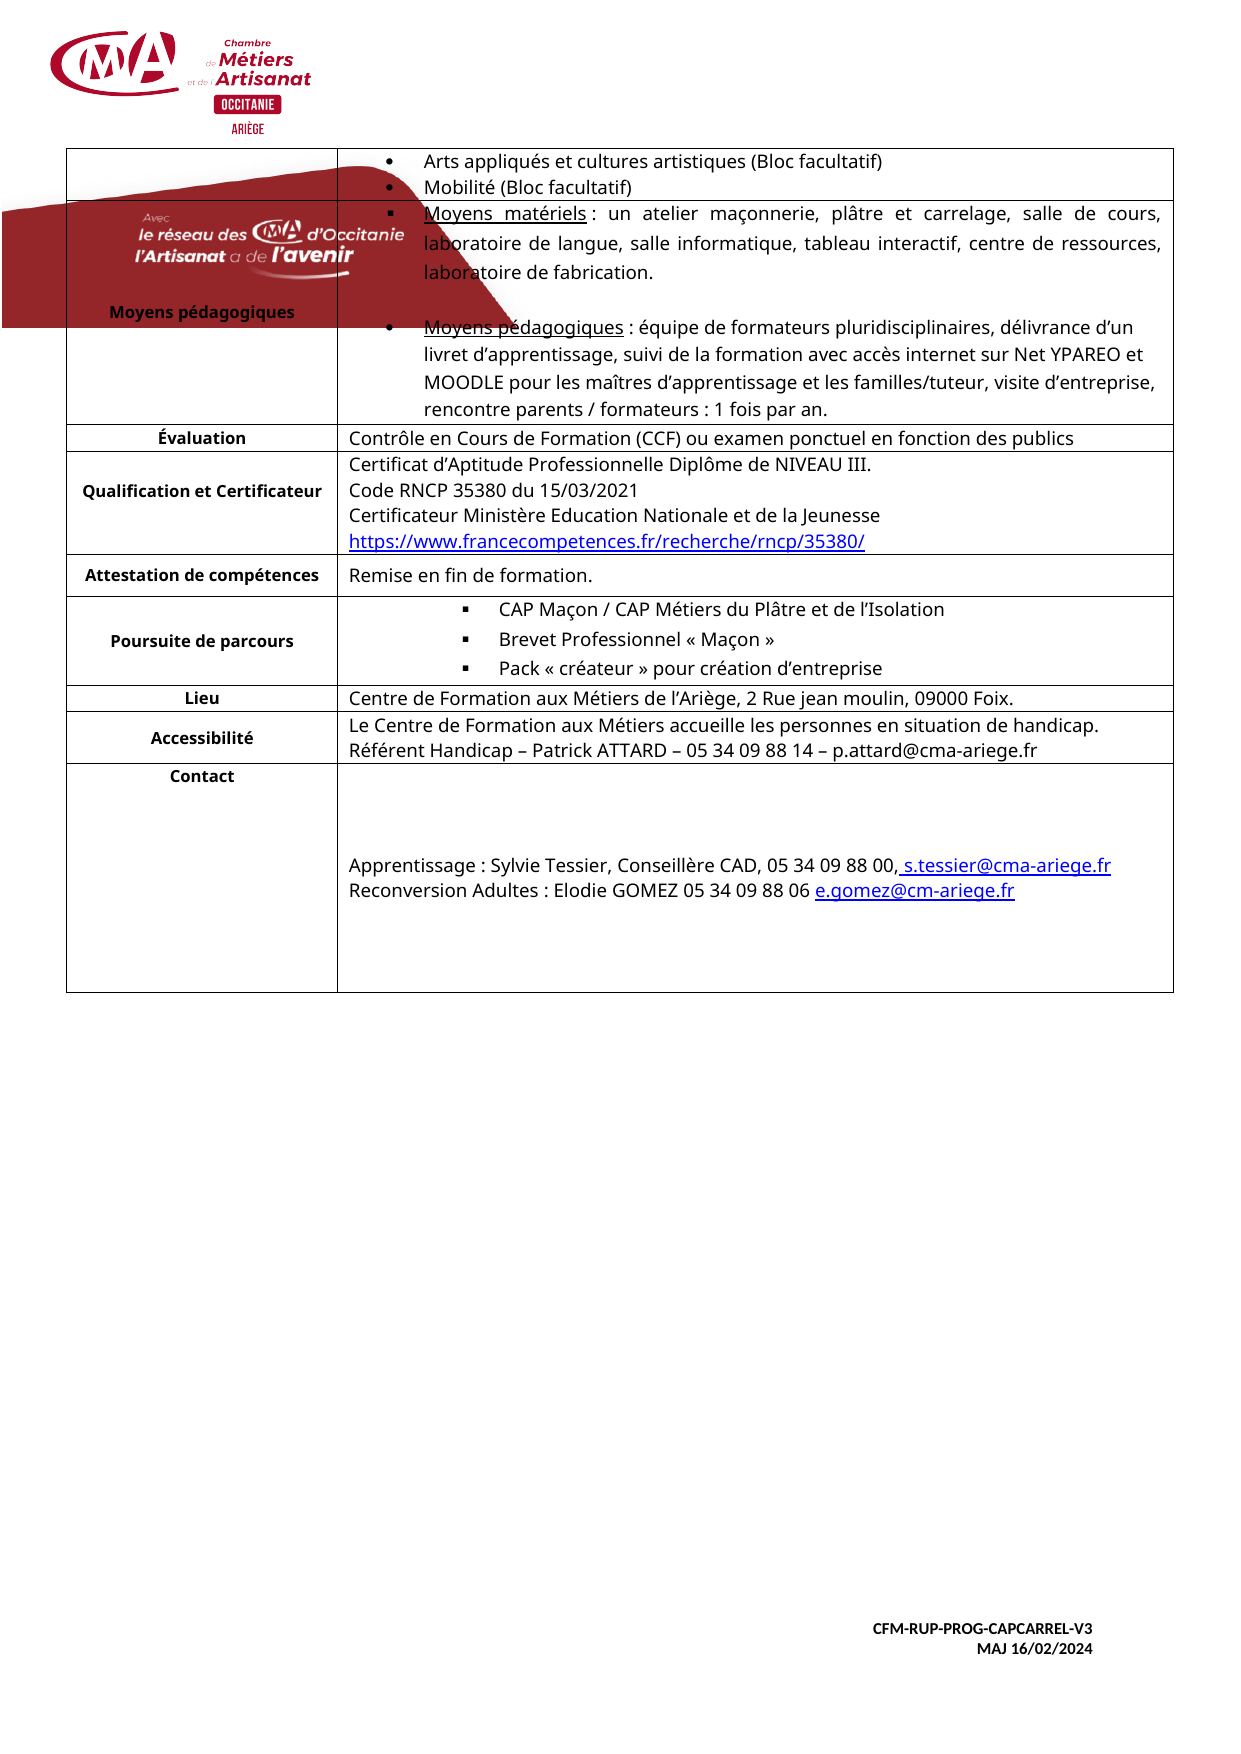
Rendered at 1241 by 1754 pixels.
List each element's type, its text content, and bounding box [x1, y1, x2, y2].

table_cell Lieu [67, 686, 337, 711]
table_cell Centre de Formation aux Métiers de l’Ariège, 2 Rue jean moulin, 09000 Foix. [338, 686, 1173, 711]
table_cell Apprentissage : Sylvie Tessier, Conseillère CAD, 05 34 09 88 00, s.tessier@cma-ariege.fr Reconversion Adultes : Elodie GOMEZ 05 34 09 88 06 e.gomez@cm-ariege.fr [338, 764, 1173, 992]
table_cell Qualification et Certificateur [67, 452, 337, 554]
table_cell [338, 149, 1173, 200]
picture [2, 147, 66, 328]
table_cell Remise en fin de formation. [338, 555, 1173, 596]
table_cell Contrôle en Cours de Formation (CCF) ou examen ponctuel en fonction des publics [338, 425, 1173, 451]
table_cell CAP Maçon / CAP Métiers du Plâtre et de l’Isolation Brevet Professionnel « Maçon » Pack « créateur » pour création d’entreprise [338, 597, 1173, 684]
table_cell Le Centre de Formation aux Métiers accueille les personnes en situation de handicap. Référent Handicap – Patrick ATTARD – 05 34 09 88 14 – p.attard@cma-ariege.fr [338, 712, 1173, 763]
table_cell Accessibilité [67, 712, 337, 763]
table_cell Moyens matériels : un atelier maçonnerie, plâtre et carrelage, salle de cours, laboratoire de langue, salle informatique, tableau interactif, centre de ressources, laboratoire de fabrication. Moyens pédagogiques : équipe de formateurs pluridisciplinaires, délivrance d’un livret d’apprentissage, suivi de la formation avec accès internet sur Net YPAREO et MOODLE pour les maîtres d’apprentissage et les familles/tuteur, visite d’entreprise, rencontre parents / formateurs : 1 fois par an. [338, 201, 1173, 424]
table_cell Contact [67, 764, 337, 992]
table_cell Certificat d’Aptitude Professionnelle Diplôme de NIVEAU III. Code RNCP 35380 du 15/03/2021 Certificateur Ministère Education Nationale et de la Jeunesse https://www.francecompetences.fr/recherche/rncp/35380/ [338, 452, 1173, 554]
table_cell Contenu [67, 149, 337, 200]
table_cell Moyens pédagogiques [67, 201, 337, 424]
table_cell Poursuite de parcours [67, 597, 337, 684]
picture [50, 31, 312, 137]
table_cell Évaluation [67, 425, 337, 451]
table_cell Attestation de compétences [67, 555, 337, 596]
